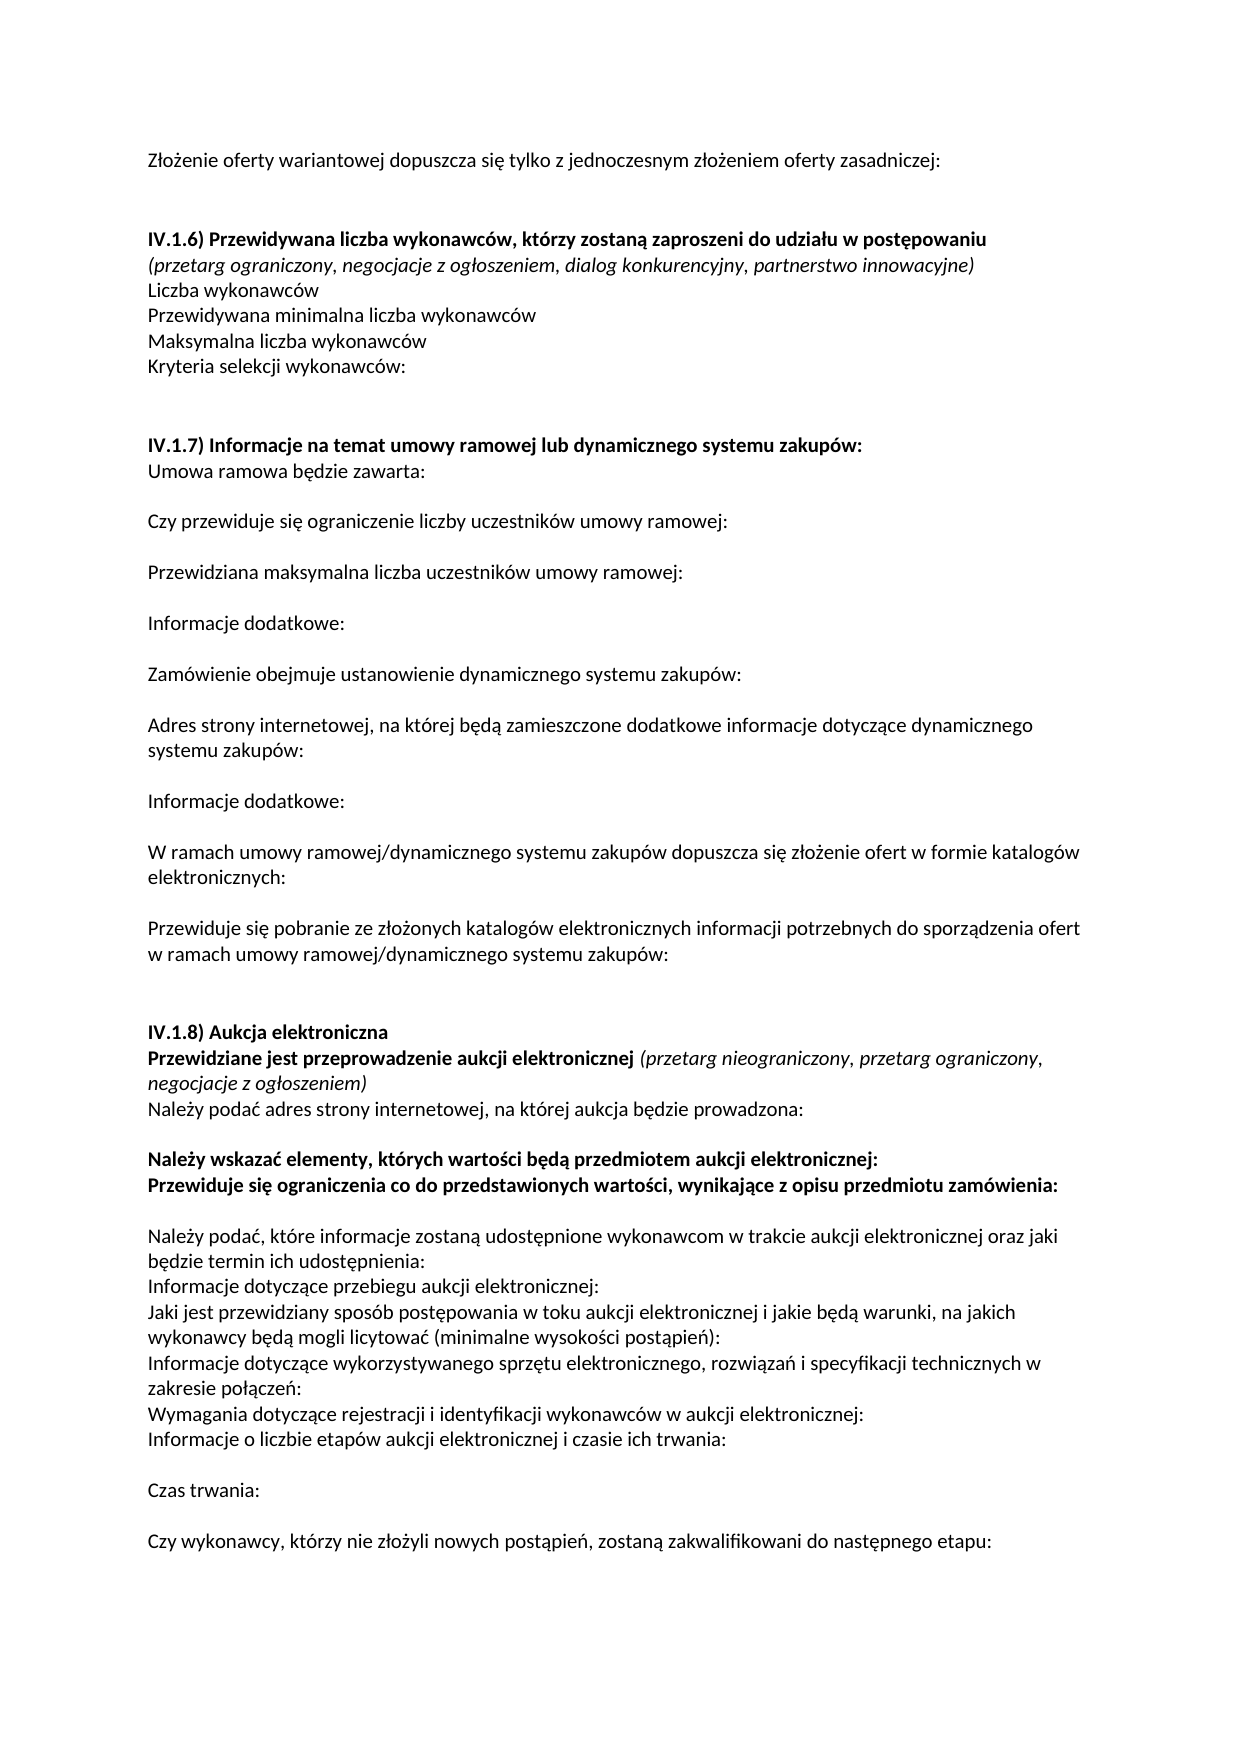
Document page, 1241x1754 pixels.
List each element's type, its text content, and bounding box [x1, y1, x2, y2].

text Umowa ramowa będzie zawarta: Czy przewiduje się ograniczenie liczby uczestników umowy ramowej: Przewidziana maksymalna liczba uczestników umowy ramowej: Informacje dodatkowe: Zamówienie obejmuje ustanowienie dynamicznego systemu zakupów: Adres strony internetowej, na której będą zamieszczone dodatkowe informacje dotyczące dynamicznego systemu zakupów: Informacje dodatkowe: W ramach umowy ramowej/dynamicznego systemu zakupów dopuszcza się złożenie ofert w formie katalogów elektronicznych: Przewiduje się pobranie ze złożonych katalogów elektronicznych informacji potrzebnych do sporządzenia ofert w ramach umowy ramowej/dynamicznego systemu zakupów: [148, 458, 1093, 994]
text IV.1.7) Informacje na temat umowy ramowej lub dynamicznego systemu zakupów: [148, 407, 1093, 458]
text Liczba wykonawców Przewidywana minimalna liczba wykonawców Maksymalna liczba wykonawców Kryteria selekcji wykonawców: [148, 277, 1093, 407]
text IV.1.6) Przewidywana liczba wykonawców, którzy zostaną zaproszeni do udziału w postępowaniu (przetarg ograniczony, negocjacje z ogłoszeniem, dialog konkurencyjny, partnerstwo innowacyjne) [148, 201, 1093, 277]
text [148, 148, 1093, 201]
text IV.1.8) Aukcja elektroniczna Przewidziane jest przeprowadzenie aukcji elektronicznej (przetarg nieograniczony, przetarg ograniczony, negocjacje z ogłoszeniem) Należy podać adres strony internetowej, na której aukcja będzie prowadzona: Należy wskazać elementy, których wartości będą przedmiotem aukcji elektronicznej: Przewiduje się ograniczenia co do przedstawionych wartości, wynikające z opisu przedmiotu zamówienia: Należy podać, które informacje zostaną udostępnione wykonawcom w trakcie aukcji elektronicznej oraz jaki będzie termin ich udostępnienia: Informacje dotyczące przebiegu aukcji elektronicznej: Jaki jest przewidziany sposób postępowania w toku aukcji elektronicznej i jakie będą warunki, na jakich wykonawcy będą mogli licytować (minimalne wysokości postąpień): Informacje dotyczące wykorzystywanego sprzętu elektronicznego, rozwiązań i specyfikacji technicznych w zakresie połączeń: Wymagania dotyczące rejestracji i identyfikacji wykonawców w aukcji elektronicznej: Informacje o liczbie etapów aukcji elektronicznej i czasie ich trwania: [148, 994, 1093, 1452]
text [148, 1452, 1093, 1553]
